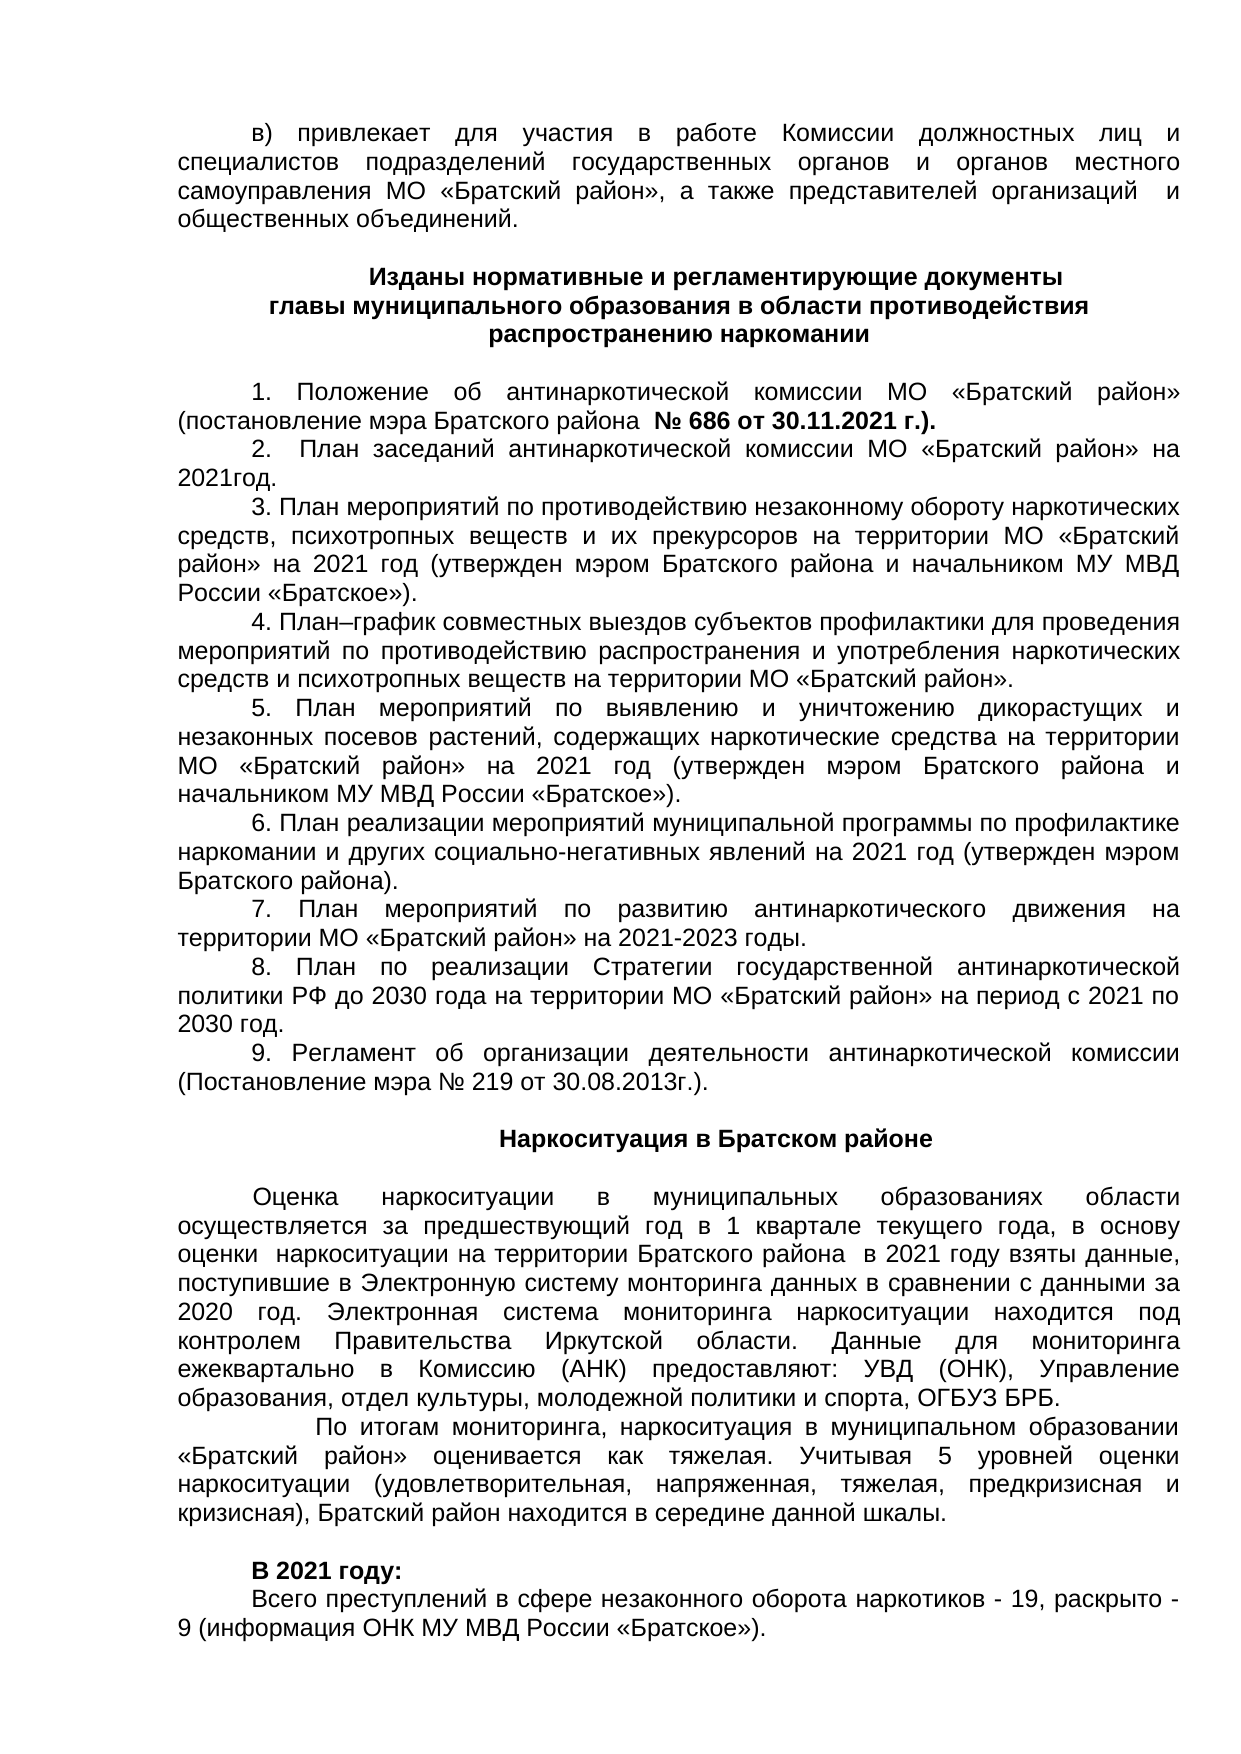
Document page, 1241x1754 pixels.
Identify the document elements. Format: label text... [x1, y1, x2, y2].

text 4. План–график совместных выездов субъектов профилактики для проведения мероприятий по противодействию распространения и употребления наркотических средств и психотропных веществ на территории МО «Братский район». [177, 607, 1181, 693]
text 8. План по реализации Стратегии государственной антинаркотической политики РФ до 2030 года на территории МО «Братский район» на период с 2021 по 2030 год. [177, 952, 1181, 1038]
text 1. Положение об антинаркотической комиссии МО «Братский район» (постановление мэра Братского района № 686 от 30.11.2021 г.). [177, 377, 1181, 434]
text 9. Регламент об организации деятельности антинаркотической комиссии (Постановление мэра № 219 от 30.08.2013г.). [177, 1038, 1181, 1096]
text В 2021 году: [177, 1556, 1181, 1584]
text Наркоситуация в Братском районе [177, 1124, 1181, 1153]
text По итогам мониторинга, наркоситуация в муниципальном образовании «Братский район» оценивается как тяжелая. Учитывая 5 уровней оценки наркоситуации (удовлетворительная, напряженная, тяжелая, предкризисная и кризисная), Братский район находится в середине данной шкалы. [177, 1412, 1181, 1527]
text 6. План реализации мероприятий муниципальной программы по профилактике наркомании и других социально-негативных явлений на 2021 год (утвержден мэром Братского района). [177, 808, 1181, 894]
text Оценка наркоситуации в муниципальных образованиях области осуществляется за предшествующий год в 1 квартале текущего года, в основу оценки наркоситуации на территории Братского района в 2021 году взяты данные, поступившие в Электронную систему монторинга данных в сравнении с данными за 2020 год. Электронная система мониторинга наркоситуации находится под контролем Правительства Иркутской области. Данные для мониторинга ежеквартально в Комиссию (АНК) предоставляют: УВД (ОНК), Управление образования, отдел культуры, молодежной политики и спорта, ОГБУЗ БРБ. [177, 1182, 1181, 1412]
text Изданы нормативные и регламентирующие документы [177, 262, 1181, 291]
text главы муниципального образования в области противодействия распространению наркомании [177, 291, 1181, 348]
text 5. План мероприятий по выявлению и уничтожению дикорастущих и незаконных посевов растений, содержащих наркотические средства на территории МО «Братский район» на 2021 год (утвержден мэром Братского района и начальником МУ МВД России «Братское»). [177, 693, 1181, 808]
text 7. План мероприятий по развитию антинаркотического движения на территории МО «Братский район» на 2021-2023 годы. [177, 894, 1181, 952]
text в) привлекает для участия в работе Комиссии должностных лиц и специалистов подразделений государственных органов и органов местного самоуправления МО «Братский район», а также представителей организаций и общественных объединений. [177, 118, 1181, 233]
text 3. План мероприятий по противодействию незаконному обороту наркотических средств, психотропных веществ и их прекурсоров на территории МО «Братский район» на 2021 год (утвержден мэром Братского района и начальником МУ МВД России «Братское»). [177, 492, 1181, 607]
text 2. План заседаний антинаркотической комиссии МО «Братский район» на 2021год. [177, 434, 1181, 492]
text Всего преступлений в сфере незаконного оборота наркотиков - 19, раскрыто - 9 (информация ОНК МУ МВД России «Братское»). [177, 1584, 1181, 1642]
